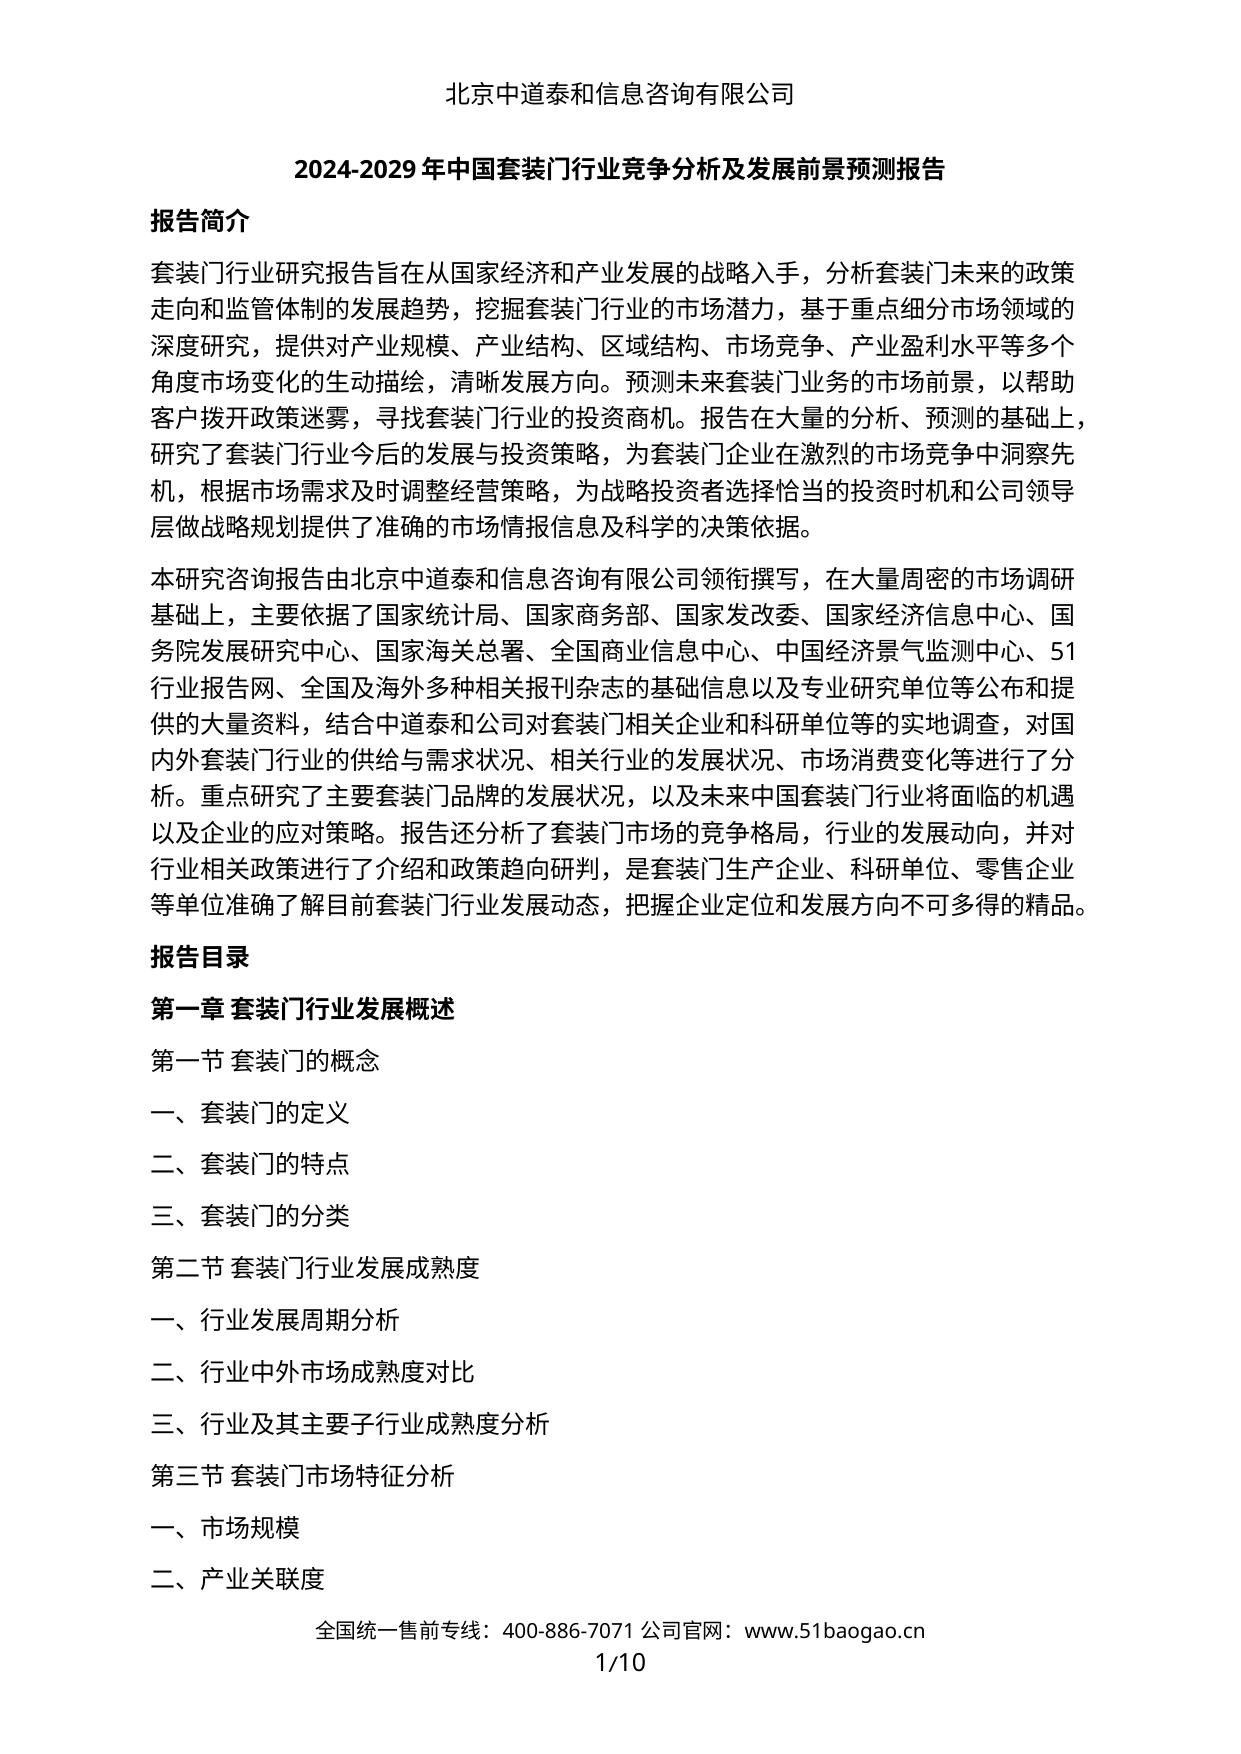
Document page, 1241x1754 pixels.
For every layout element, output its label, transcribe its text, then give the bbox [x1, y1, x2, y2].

text 2024-2029年中国套装门行业竞争分析及发展前景预测报告 [150, 150, 1090, 186]
text 一、套装门的定义 [150, 1093, 1090, 1129]
text 一、市场规模 [150, 1508, 1090, 1544]
text 第一节 套装门的概念 [150, 1041, 1090, 1077]
text 一、行业发展周期分析 [150, 1301, 1090, 1337]
text 第三节 套装门市场特征分析 [150, 1456, 1090, 1492]
text 二、套装门的特点 [150, 1145, 1090, 1181]
text 三、行业及其主要子行业成熟度分析 [150, 1404, 1090, 1441]
text 三、套装门的分类 [150, 1197, 1090, 1233]
text 本研究咨询报告由北京中道泰和信息咨询有限公司领衔撰写，在大量周密的市场调研基础上，主要依据了国家统计局、国家商务部、国家发改委、国家经济信息中心、国务院发展研究中心、国家海关总署、全国商业信息中心、中国经济景气监测中心、51行业报告网、全国及海外多种相关报刊杂志的基础信息以及专业研究单位等公布和提供的大量资料，结合中道泰和公司对套装门相关企业和科研单位等的实地调查，对国内外套装门行业的供给与需求状况、相关行业的发展状况、市场消费变化等进行了分析。重点研究了主要套装门品牌的发展状况，以及未来中国套装门行业将面临的机遇以及企业的应对策略。报告还分析了套装门市场的竞争格局，行业的发展动向，并对行业相关政策进行了介绍和政策趋向研判，是套装门生产企业、科研单位、零售企业等单位准确了解目前套装门行业发展动态，把握企业定位和发展方向不可多得的精品。 [150, 559, 1090, 922]
text 报告目录 [150, 937, 1090, 974]
text 二、产业关联度 [150, 1560, 1090, 1596]
text 报告简介 [150, 202, 1090, 238]
text 第二节 套装门行业发展成熟度 [150, 1249, 1090, 1285]
text 第一章 套装门行业发展概述 [150, 989, 1090, 1026]
text 套装门行业研究报告旨在从国家经济和产业发展的战略入手，分析套装门未来的政策走向和监管体制的发展趋势，挖掘套装门行业的市场潜力，基于重点细分市场领域的深度研究，提供对产业规模、产业结构、区域结构、市场竞争、产业盈利水平等多个角度市场变化的生动描绘，清晰发展方向。预测未来套装门业务的市场前景，以帮助客户拨开政策迷雾，寻找套装门行业的投资商机。报告在大量的分析、预测的基础上，研究了套装门行业今后的发展与投资策略，为套装门企业在激烈的市场竞争中洞察先机，根据市场需求及时调整经营策略，为战略投资者选择恰当的投资时机和公司领导层做战略规划提供了准确的市场情报信息及科学的决策依据。 [150, 254, 1090, 544]
text 二、行业中外市场成熟度对比 [150, 1352, 1090, 1389]
